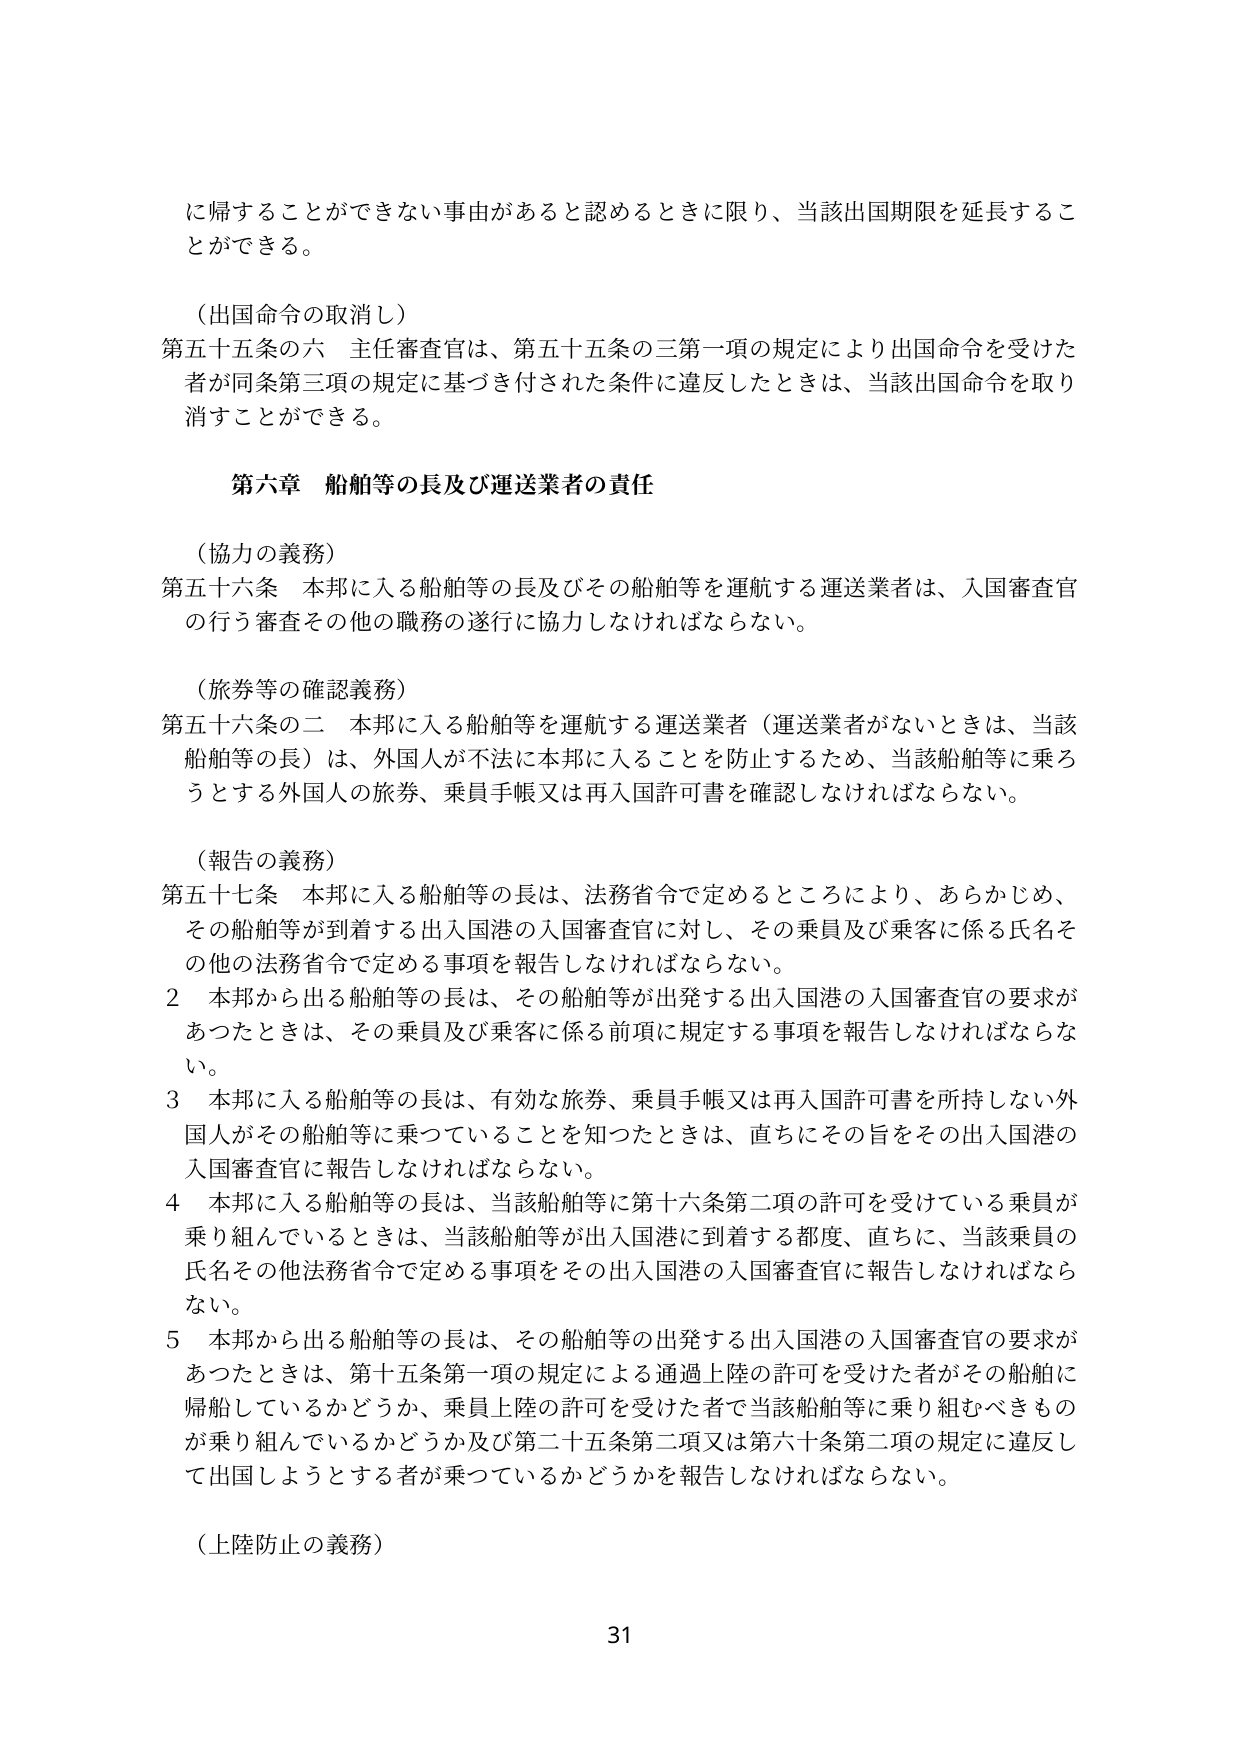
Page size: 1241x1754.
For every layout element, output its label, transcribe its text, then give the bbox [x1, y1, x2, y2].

text （上陸防止の義務） [184, 1526, 1079, 1560]
text ３ 本邦に入る船舶等の長は、有効な旅券、乗員手帳又は再入国許可書を所持しない外国人がその船舶等に乗つていることを知つたときは、直ちにその旨をその出入国港の入国審査官に報告しなければならない。 [161, 1082, 1079, 1184]
text 第五十六条の二 本邦に入る船舶等を運航する運送業者（運送業者がないときは、当該船舶等の長）は、外国人が不法に本邦に入ることを防止するため、当該船舶等に乗ろうとする外国人の旅券、乗員手帳又は再入国許可書を確認しなければならない。 [161, 706, 1079, 809]
text （協力の義務） [184, 535, 1079, 569]
text 第六章 船舶等の長及び運送業者の責任 [230, 467, 1079, 501]
text ４ 本邦に入る船舶等の長は、当該船舶等に第十六条第二項の許可を受けている乗員が乗り組んでいるときは、当該船舶等が出入国港に到着する都度、直ちに、当該乗員の氏名その他法務省令で定める事項をその出入国港の入国審査官に報告しなければならない。 [161, 1184, 1079, 1321]
text 第五十六条 本邦に入る船舶等の長及びその船舶等を運航する運送業者は、入国審査官の行う審査その他の職務の遂行に協力しなければならない。 [161, 569, 1079, 638]
text 第五十七条 本邦に入る船舶等の長は、法務省令で定めるところにより、あらかじめ、その船舶等が到着する出入国港の入国審査官に対し、その乗員及び乗客に係る氏名その他の法務省令で定める事項を報告しなければならない。 [161, 877, 1079, 979]
text （出国命令の取消し） [184, 296, 1079, 330]
text ２ 本邦から出る船舶等の長は、その船舶等が出発する出入国港の入国審査官の要求があつたときは、その乗員及び乗客に係る前項に規定する事項を報告しなければならない。 [161, 979, 1079, 1082]
text （報告の義務） [184, 843, 1079, 877]
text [161, 194, 1079, 262]
text 第五十五条の六 主任審査官は、第五十五条の三第一項の規定により出国命令を受けた者が同条第三項の規定に基づき付された条件に違反したときは、当該出国命令を取り消すことができる。 [161, 330, 1079, 433]
text ５ 本邦から出る船舶等の長は、その船舶等の出発する出入国港の入国審査官の要求があつたときは、第十五条第一項の規定による通過上陸の許可を受けた者がその船舶に帰船しているかどうか、乗員上陸の許可を受けた者で当該船舶等に乗り組むべきものが乗り組んでいるかどうか及び第二十五条第二項又は第六十条第二項の規定に違反して出国しようとする者が乗つているかどうかを報告しなければならない。 [161, 1321, 1079, 1492]
text （旅券等の確認義務） [184, 672, 1079, 706]
